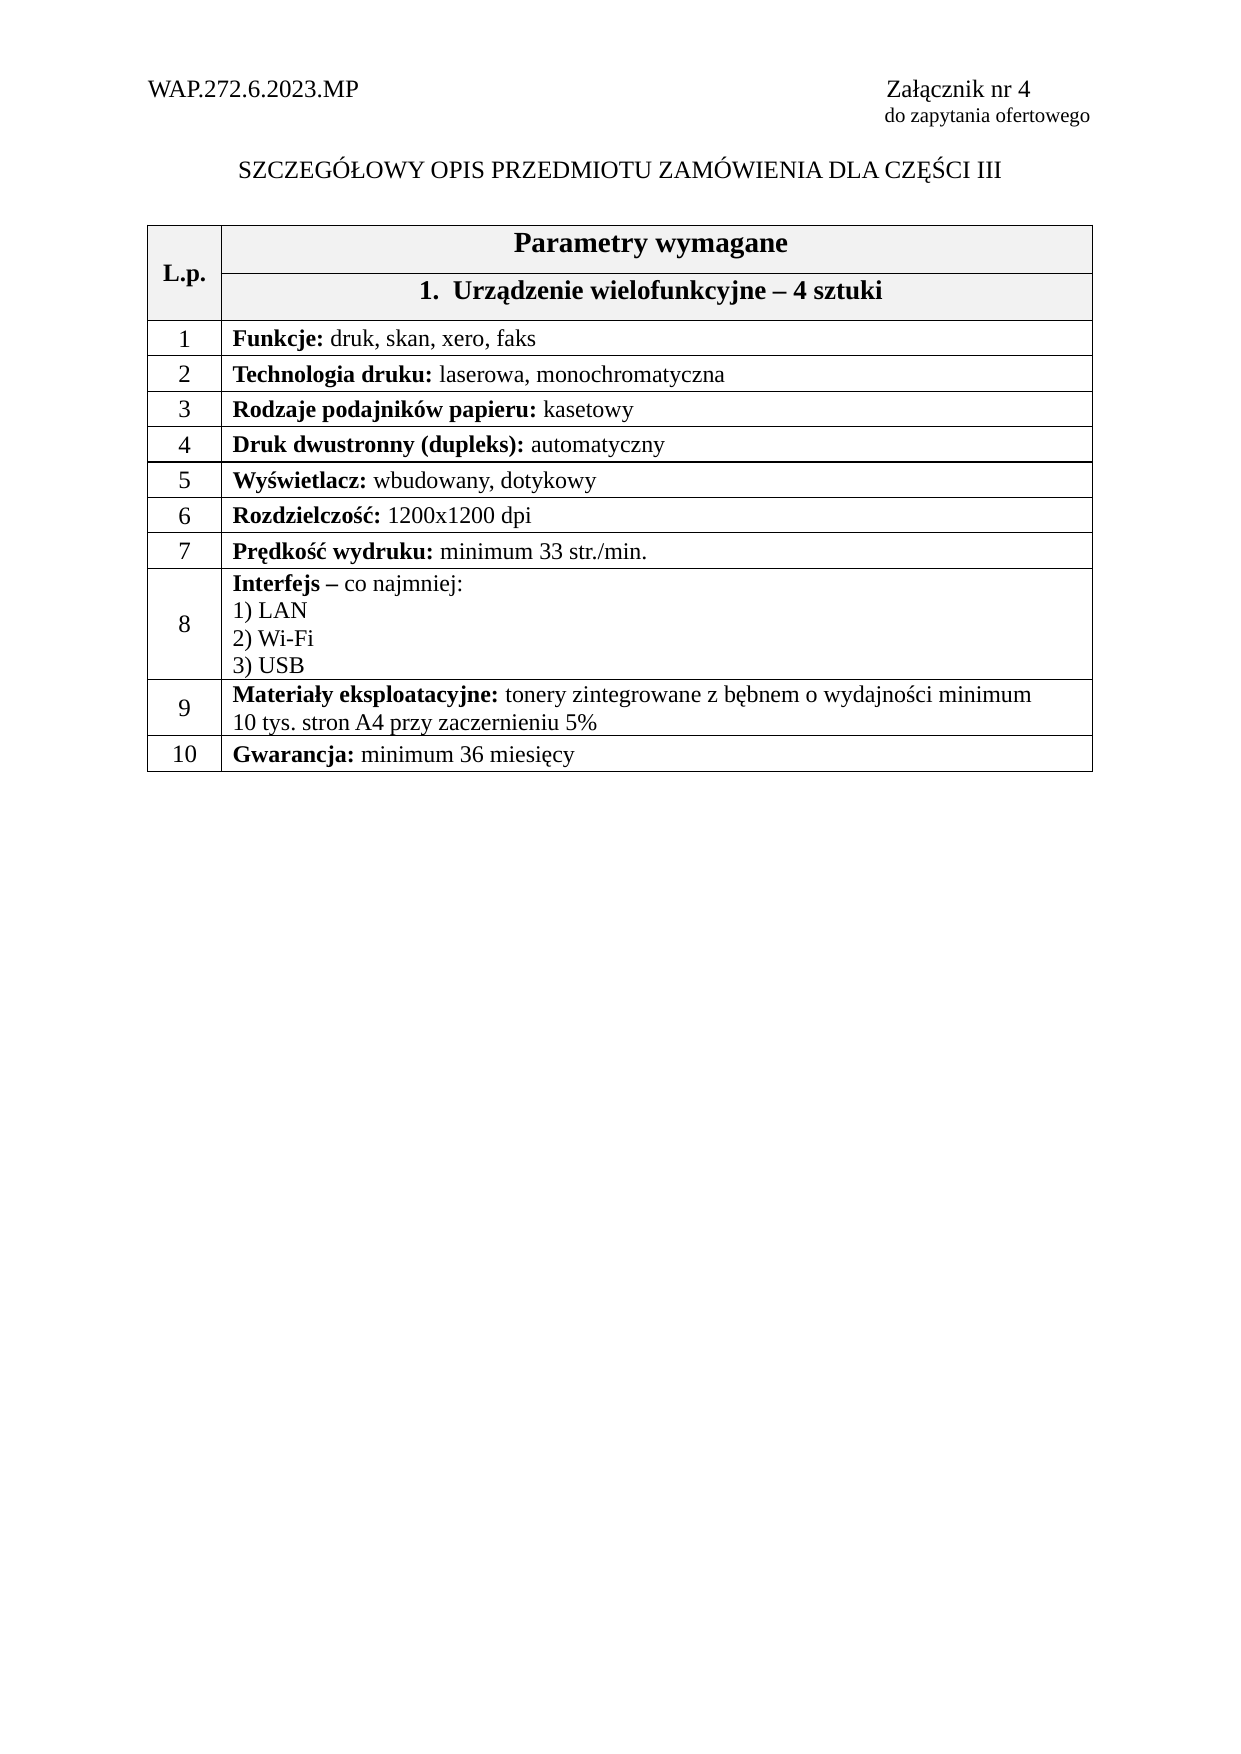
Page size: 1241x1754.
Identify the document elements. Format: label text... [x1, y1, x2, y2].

table_cell Wyświetlacz: wbudowany, dotykowy [222, 463, 1092, 497]
table_cell 1 [148, 321, 221, 355]
table_cell Druk dwustronny (dupleks): automatyczny [222, 427, 1092, 461]
table_cell 10 [148, 736, 221, 771]
table_cell 5 [148, 463, 221, 497]
table_cell Technologia druku: laserowa, monochromatyczna [222, 356, 1092, 391]
table_cell Prędkość wydruku: minimum 33 str./min. [222, 533, 1092, 568]
table_cell 1. Urządzenie wielofunkcyjne – 4 sztuki [222, 274, 1092, 320]
table_cell 9 [148, 680, 221, 735]
table_cell Gwarancja: minimum 36 miesięcy [222, 736, 1092, 771]
table_cell Funkcje: druk, skan, xero, faks [222, 321, 1092, 355]
table_cell 6 [148, 498, 221, 532]
table_cell Rozdzielczość: 1200x1200 dpi [222, 498, 1092, 532]
table_cell Rodzaje podajników papieru: kasetowy [222, 392, 1092, 426]
table_cell Interfejs – co najmniej: 1) LAN 2) Wi-Fi 3) USB [222, 569, 1092, 679]
table_cell 7 [148, 533, 221, 568]
table_cell 2 [148, 356, 221, 391]
table_header Parametry wymagane [222, 226, 1092, 273]
table_cell 4 [148, 427, 221, 461]
table_cell Materiały eksploatacyjne: tonery zintegrowane z bębnem o wydajności minimum 10 tys. stron A4 przy zaczernieniu 5% [222, 680, 1092, 735]
table_header L.p. [148, 226, 221, 320]
table_cell 3 [148, 392, 221, 426]
table_cell 8 [148, 569, 221, 679]
